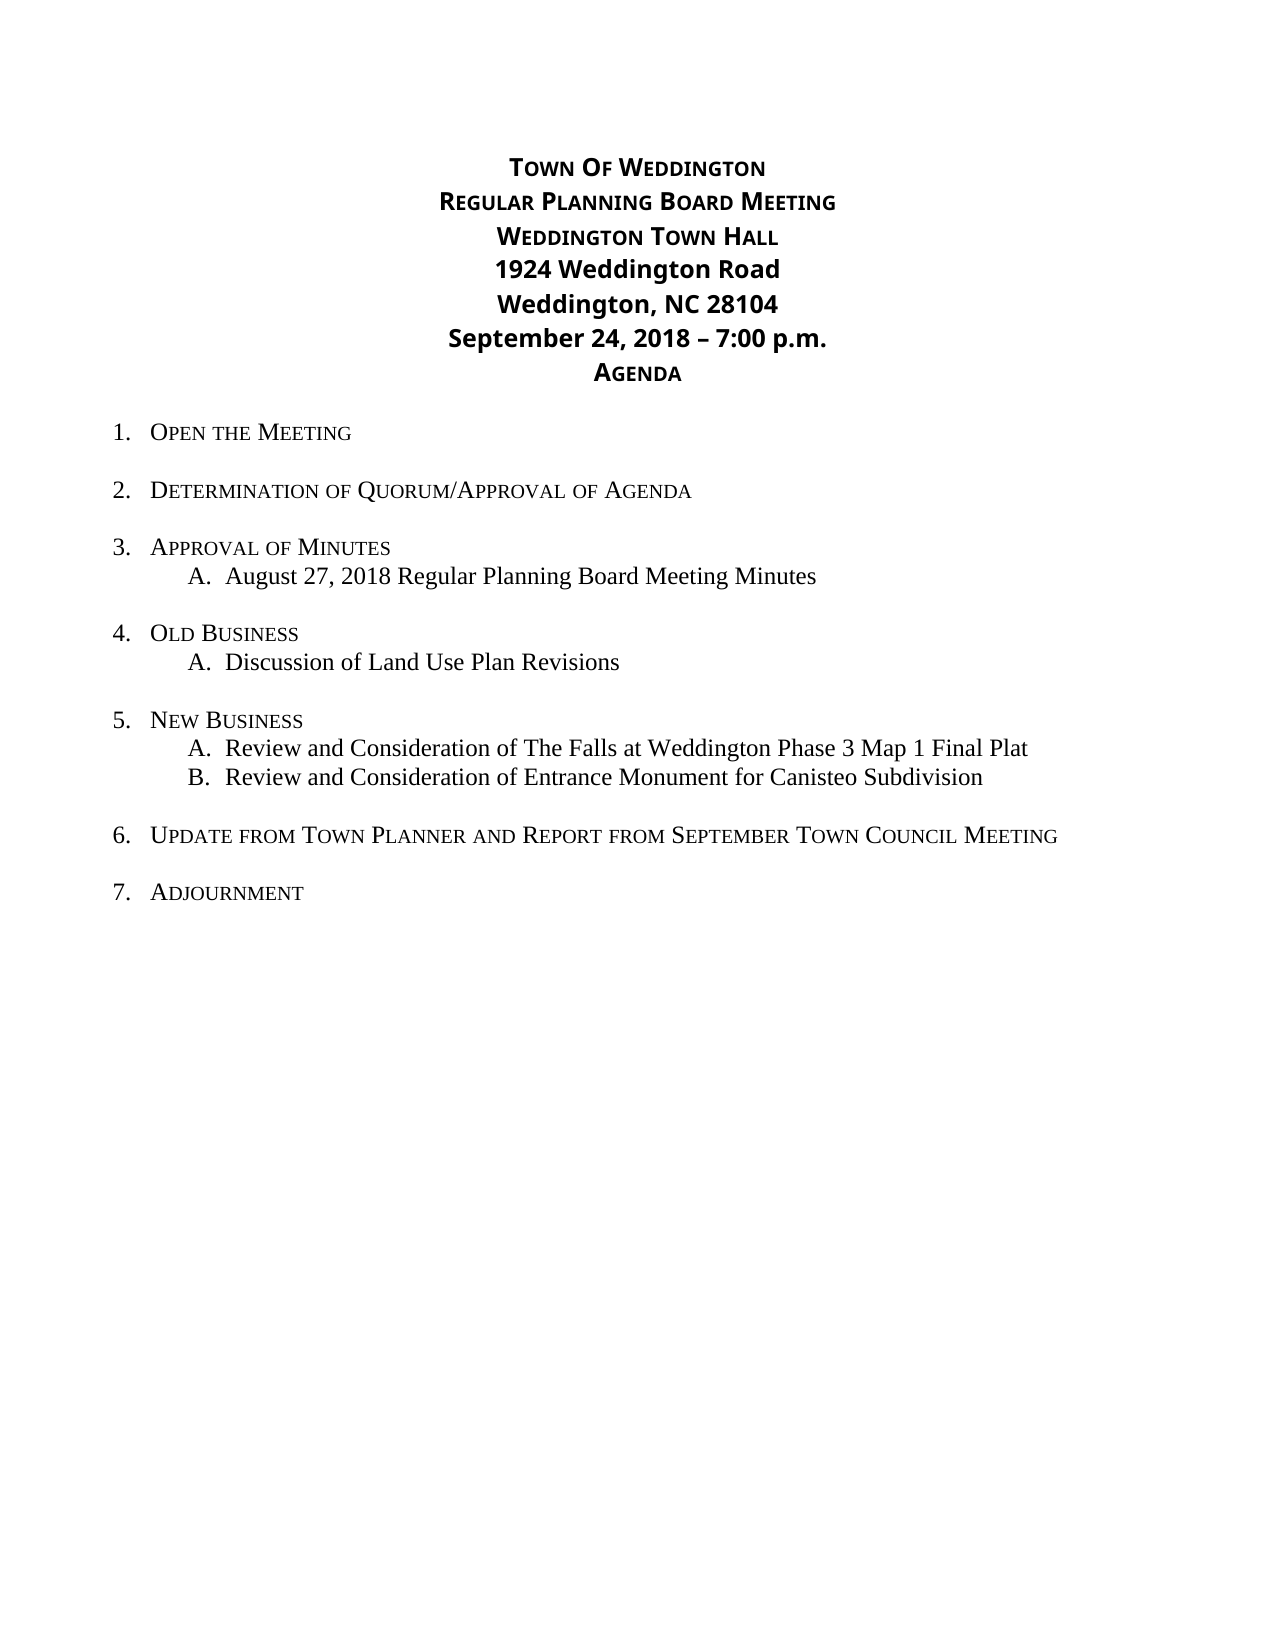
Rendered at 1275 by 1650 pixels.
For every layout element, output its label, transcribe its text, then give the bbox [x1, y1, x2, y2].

list Discussion of Land Use Plan Revisions [187, 647, 1125, 676]
list Old Business [112, 618, 1125, 647]
list Open the Meeting [112, 417, 1125, 446]
list Adjournment [112, 877, 1125, 906]
text Regular Planning Board Meeting [150, 184, 1125, 218]
list Review and Consideration of The Falls at Weddington Phase 3 Map 1 Final Plat [187, 733, 1125, 762]
text September 24, 2018 – 7:00 p.m. [150, 320, 1125, 354]
list New Business [112, 705, 1125, 733]
list Determination of Quorum/Approval of Agenda [112, 475, 1125, 503]
text Weddington, NC 28104 [150, 286, 1125, 320]
text 1924 Weddington Road [150, 252, 1125, 286]
list Update from Town Planner and Report from September Town Council Meeting [112, 820, 1125, 848]
text Weddington Town Hall [150, 218, 1125, 252]
text Agenda [150, 354, 1125, 388]
list Approval of Minutes [112, 532, 1125, 561]
list August 27, 2018 Regular Planning Board Meeting Minutes [187, 561, 1125, 590]
list Review and Consideration of Entrance Monument for Canisteo Subdivision [187, 762, 1125, 791]
text Town Of Weddington [150, 150, 1125, 184]
